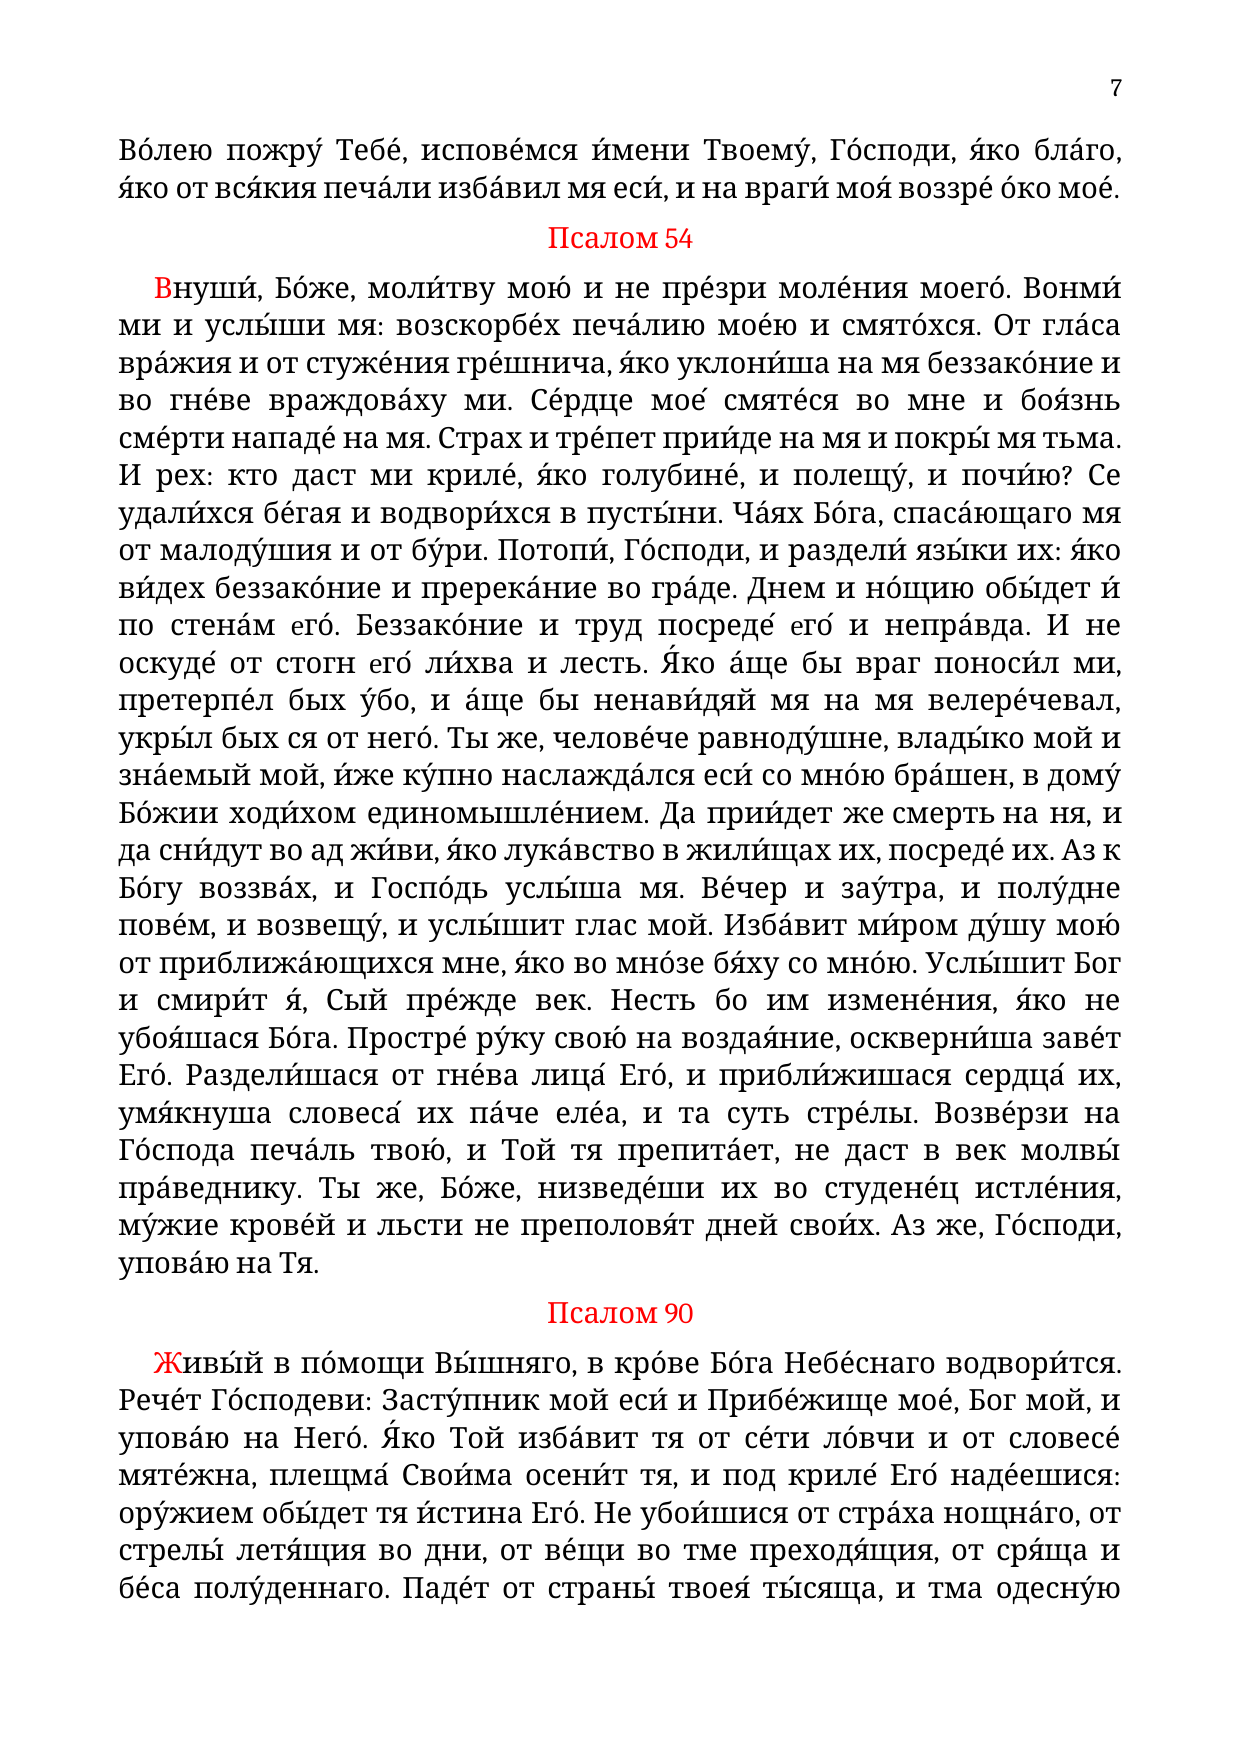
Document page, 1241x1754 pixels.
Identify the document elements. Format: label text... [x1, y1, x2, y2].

text Внуши́, Бо́же, моли́тву мою́ и не пре́зри моле́ния моего́. Вонми́ ми и услы́ши мя: возскорбе́х печа́лию мое́ю и смято́хся. От гла́са вра́жия и от стуже́ния гре́шнича, я́ко уклони́ша на мя беззако́ние и во гне́ве враждова́ху ми. Се́рдце мое́ смяте́ся во мне и боя́знь сме́рти нападе́ на мя. Страх и тре́пет прии́де на мя и покры́ мя тьма. И рех: кто даст ми криле́, я́ко голубине́, и полещу́, и почи́ю? Се удали́хся бе́гая и водвори́хся в пусты́ни. Ча́ях Бо́га, спаса́ющаго мя от малоду́шия и от бу́ри. Потопи́, Го́споди, и раздели́ язы́ки их: я́ко ви́дех беззако́ние и пререка́ние во гра́де. Днем и но́щию обы́дет и́ по стена́м eго́. Беззако́ние и труд посреде́ eго́ и непра́вда. И не оскуде́ от стогн eго́ ли́хва и лесть. Я́ко а́ще бы враг поноси́л ми, претерпе́л бых у́бо, и а́ще бы ненави́дяй мя на мя велере́чевал, укры́л бых ся от него́. Ты же, челове́че равноду́шне, влады́ко мой и зна́емый мой, и́же ку́пно наслажда́лся еси́ со мно́ю бра́шен, в дому́ Бо́жии ходи́хом единомышле́нием. Да прии́дет же смерть на ня, и да сни́дут во ад жи́ви, я́ко лука́вство в жили́щах их, посреде́ их. Аз к Бо́гу воззва́х, и Госпо́дь услы́ша мя. Ве́чер и зау́тра, и полу́дне пове́м, и возвещу́, и услы́шит глас мой. Изба́вит ми́ром ду́шу мою́ от приближа́ющихся мне, я́ко во мно́зе бя́ху со мно́ю. Услы́шит Бог и смири́т я́, Сый пре́жде век. Несть бо им измене́ния, я́ко не убоя́шася Бо́га. Простре́ ру́ку свою́ на воздая́ние, оскверни́ша заве́т Его́. Раздели́шася от гне́ва лица́ Его́, и прибли́жишася сердца́ их, умя́кнуша словеса́ их па́че еле́а, и та суть стре́лы. Возве́рзи на Го́спода печа́ль твою́, и Той тя препита́ет, не даст в век молвы́ пра́веднику. Ты же, Бо́же, низведе́ши их во студене́ц истле́ния, му́жие крове́й и льсти не преполовя́т дней свои́х. Аз же, Го́споди, упова́ю на Тя. [118, 268, 1122, 1281]
text Псалом 54 [118, 218, 1122, 256]
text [118, 1343, 1122, 1606]
text Псалом 90 [118, 1293, 1122, 1331]
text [118, 131, 1122, 206]
